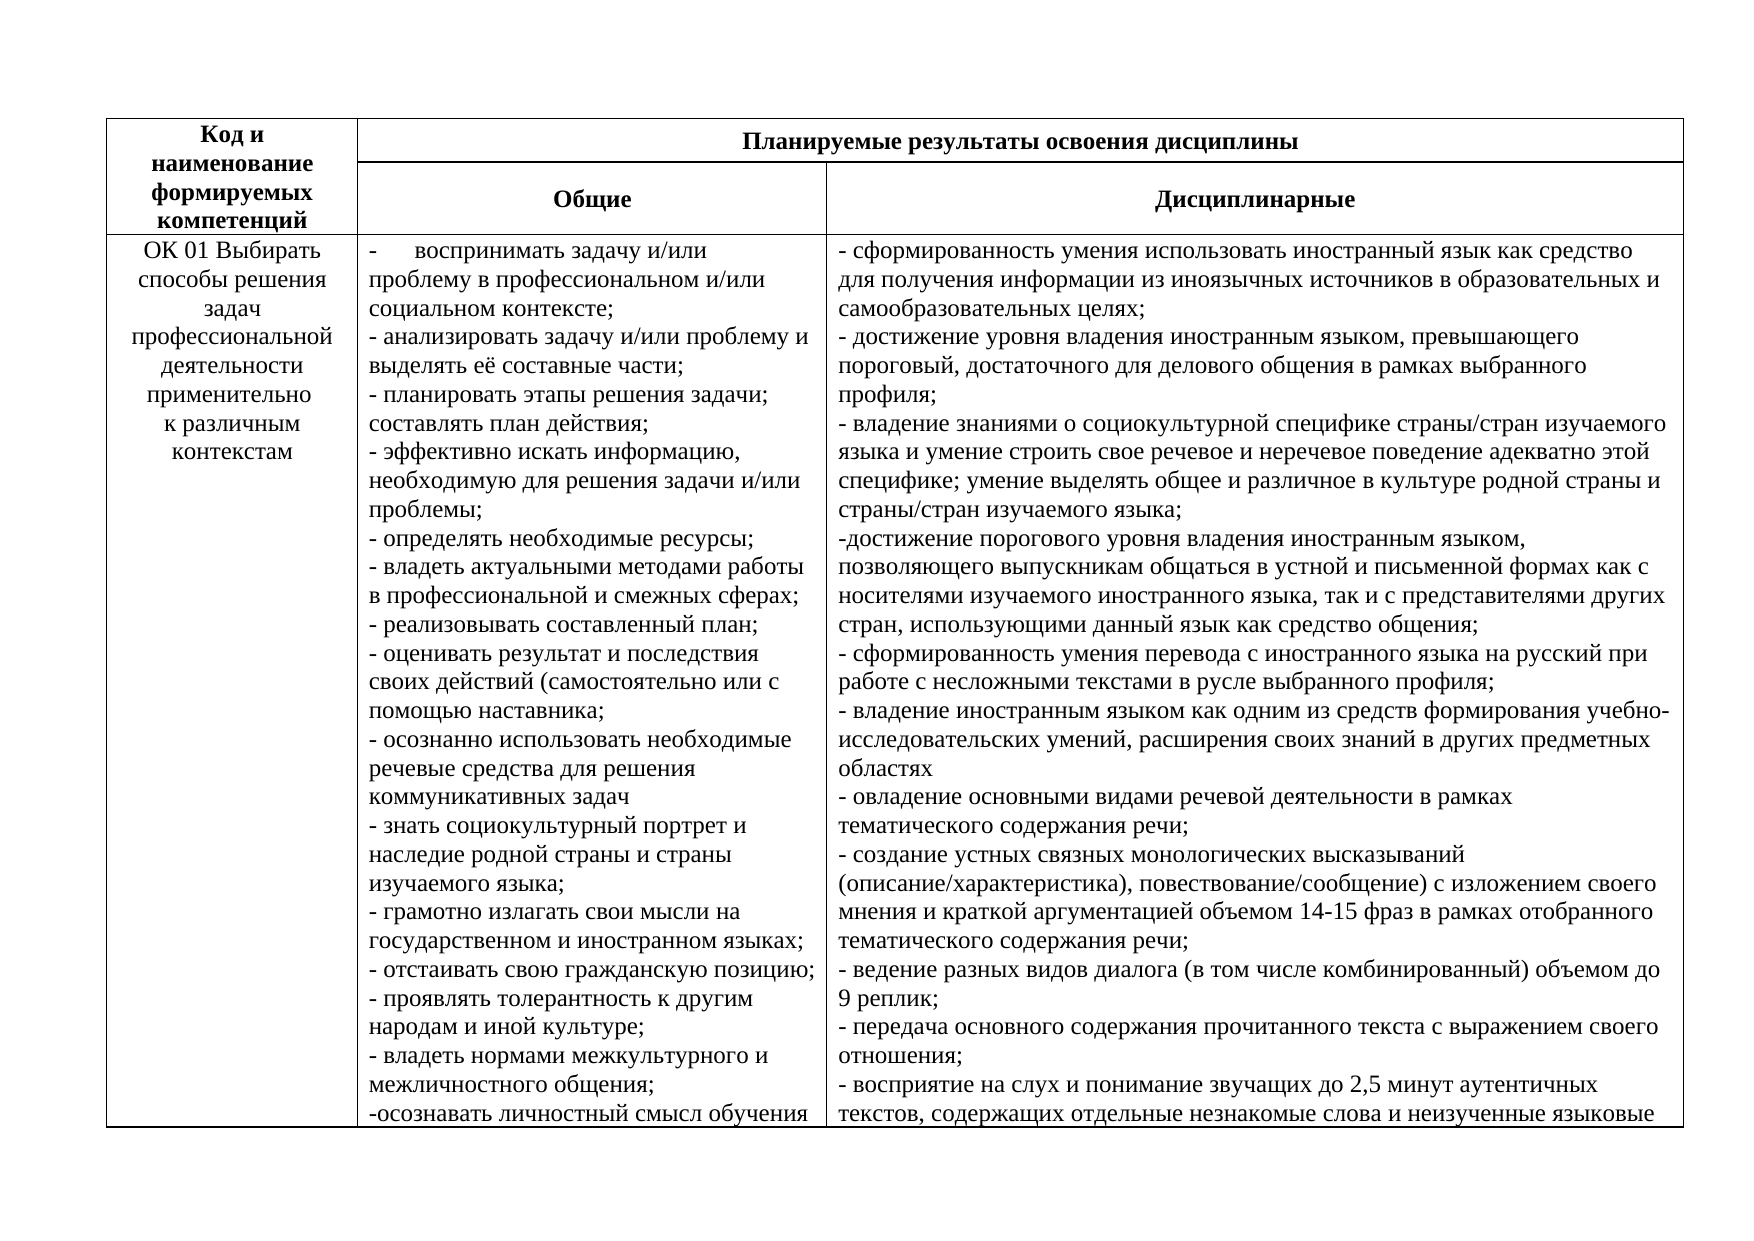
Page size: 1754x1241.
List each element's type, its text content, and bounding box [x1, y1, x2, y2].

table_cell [827, 235, 1683, 1126]
table_cell Общие [358, 163, 826, 234]
table_header Планируемые результаты освоения дисциплины [358, 119, 1683, 161]
table_header Код и наименование формируемых компетенций [107, 119, 357, 234]
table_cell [358, 235, 826, 1126]
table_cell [107, 235, 357, 1126]
table_cell Дисциплинарные [827, 163, 1683, 234]
